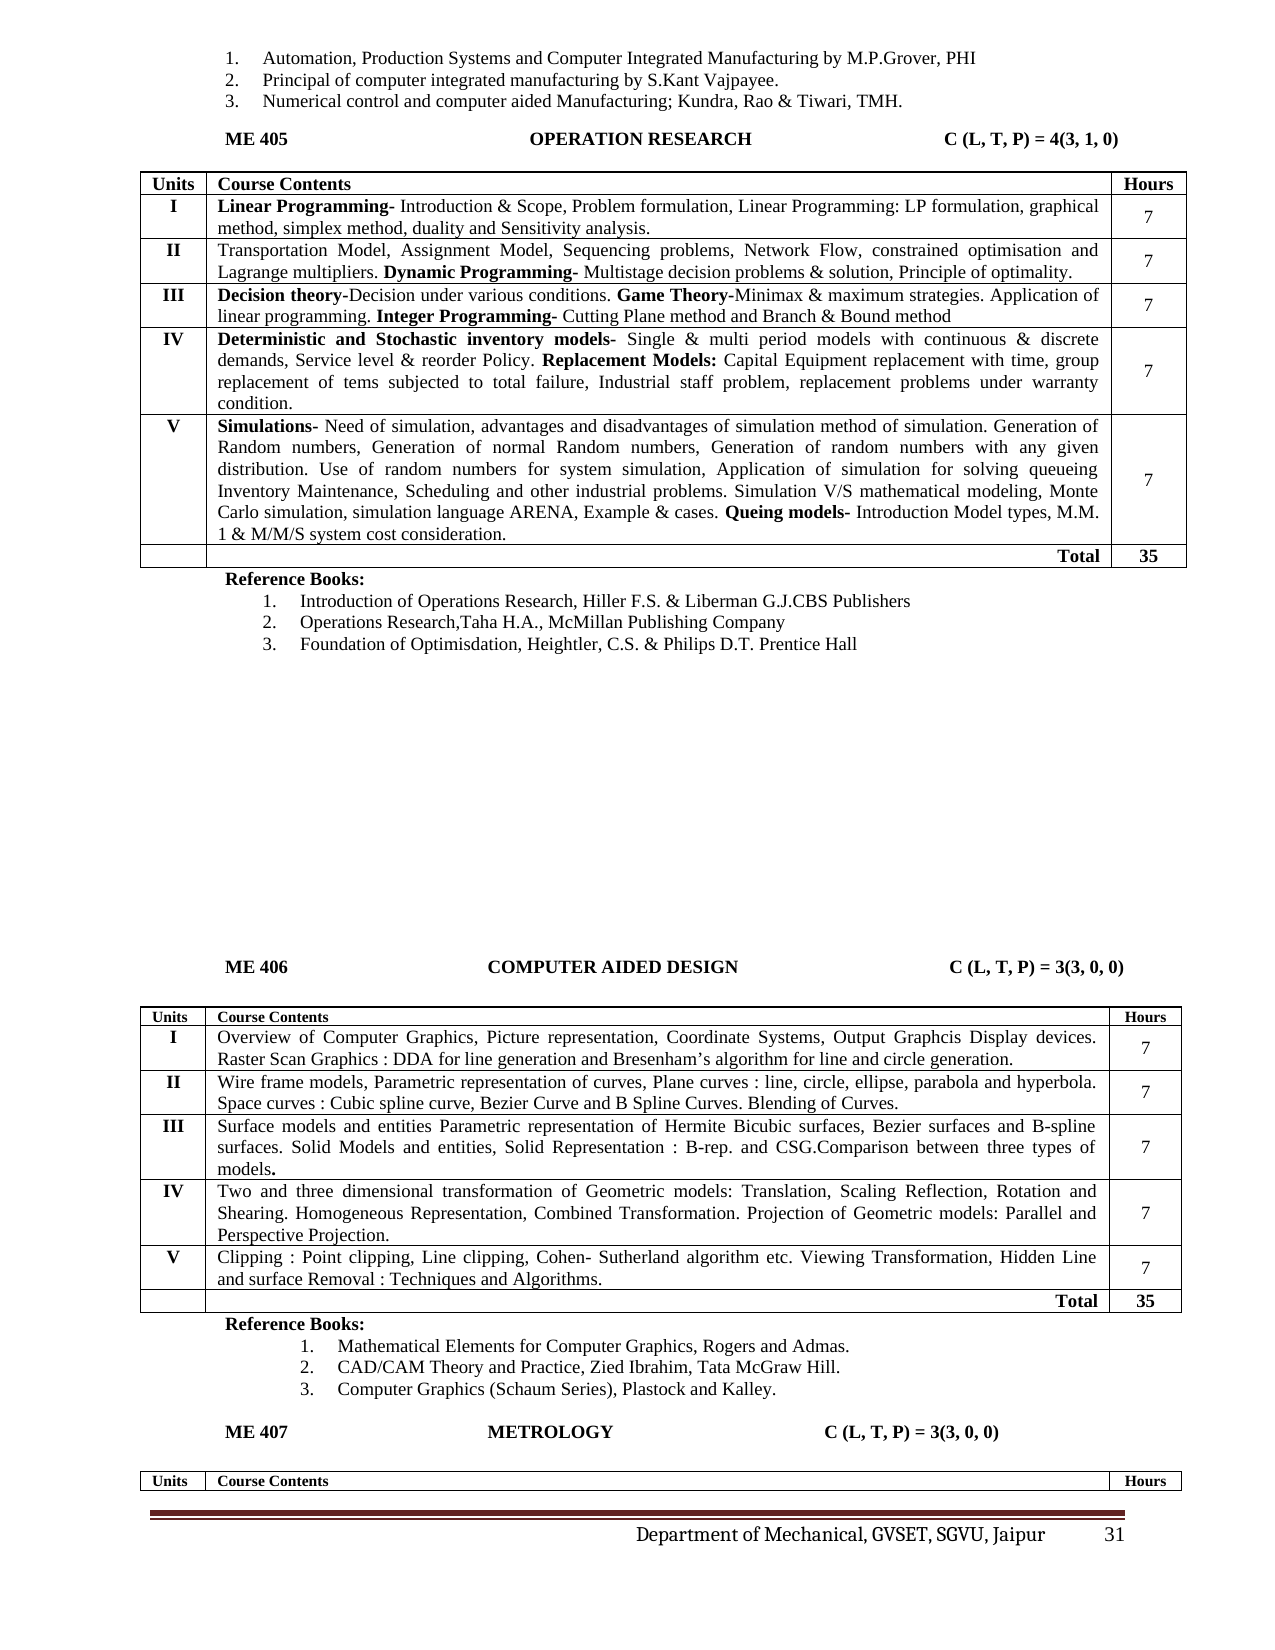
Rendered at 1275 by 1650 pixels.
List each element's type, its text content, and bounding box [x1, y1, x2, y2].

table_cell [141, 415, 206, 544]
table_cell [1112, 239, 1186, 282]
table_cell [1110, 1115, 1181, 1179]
list Numerical control and computer aided Manufacturing; Kundra, Rao & Tiwari, TMH. [225, 90, 1125, 112]
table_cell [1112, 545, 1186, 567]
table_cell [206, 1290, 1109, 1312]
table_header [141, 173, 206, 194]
list Computer Graphics (Schaum Series), Plastock and Kalley. [300, 1378, 1125, 1399]
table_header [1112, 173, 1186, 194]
list Operations Research,Taha H.A., McMillan Publishing Company [262, 611, 1125, 633]
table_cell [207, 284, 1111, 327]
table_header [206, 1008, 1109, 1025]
text Reference Books: [225, 568, 1125, 589]
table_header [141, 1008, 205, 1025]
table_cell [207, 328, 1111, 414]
text Reference Books: [225, 1313, 1125, 1334]
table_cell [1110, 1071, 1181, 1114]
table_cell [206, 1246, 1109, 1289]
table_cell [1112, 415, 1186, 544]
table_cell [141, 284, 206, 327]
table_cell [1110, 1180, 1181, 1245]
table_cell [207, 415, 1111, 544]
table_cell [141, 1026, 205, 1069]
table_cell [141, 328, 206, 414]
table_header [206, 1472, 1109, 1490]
list Automation, Production Systems and Computer Integrated Manufacturing by M.P.Grover, PHI [225, 47, 1125, 68]
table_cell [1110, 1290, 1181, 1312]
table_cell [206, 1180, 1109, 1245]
text ME 407 METROLOGY C (L, T, P) = 3(3, 0, 0) [150, 1421, 1125, 1442]
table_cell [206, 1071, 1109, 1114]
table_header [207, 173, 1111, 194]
list Principal of computer integrated manufacturing by S.Kant Vajpayee. [225, 68, 1125, 90]
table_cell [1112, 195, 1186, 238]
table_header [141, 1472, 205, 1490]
list Mathematical Elements for Computer Graphics, Rogers and Admas. [300, 1334, 1125, 1356]
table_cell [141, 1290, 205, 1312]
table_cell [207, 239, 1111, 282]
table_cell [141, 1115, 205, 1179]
list CAD/CAM Theory and Practice, Zied Ibrahim, Tata McGraw Hill. [300, 1356, 1125, 1378]
list Introduction of Operations Research, Hiller F.S. & Liberman G.J.CBS Publishers [262, 589, 1125, 611]
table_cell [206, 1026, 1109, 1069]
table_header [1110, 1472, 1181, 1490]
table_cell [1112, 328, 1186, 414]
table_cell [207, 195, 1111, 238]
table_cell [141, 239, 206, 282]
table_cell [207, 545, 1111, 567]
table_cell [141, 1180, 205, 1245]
text ME 405 OPERATION RESEARCH C (L, T, P) = 4(3, 1, 0) [150, 128, 1125, 150]
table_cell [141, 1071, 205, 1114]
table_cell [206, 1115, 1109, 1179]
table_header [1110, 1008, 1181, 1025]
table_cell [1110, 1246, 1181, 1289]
list Foundation of Optimisdation, Heightler, C.S. & Philips D.T. Prentice Hall [262, 633, 1125, 654]
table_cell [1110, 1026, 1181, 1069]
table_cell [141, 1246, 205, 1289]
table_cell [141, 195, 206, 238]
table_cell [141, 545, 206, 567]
text ME 406 COMPUTER AIDED DESIGN C (L, T, P) = 3(3, 0, 0) [150, 956, 1125, 978]
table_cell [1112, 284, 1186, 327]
